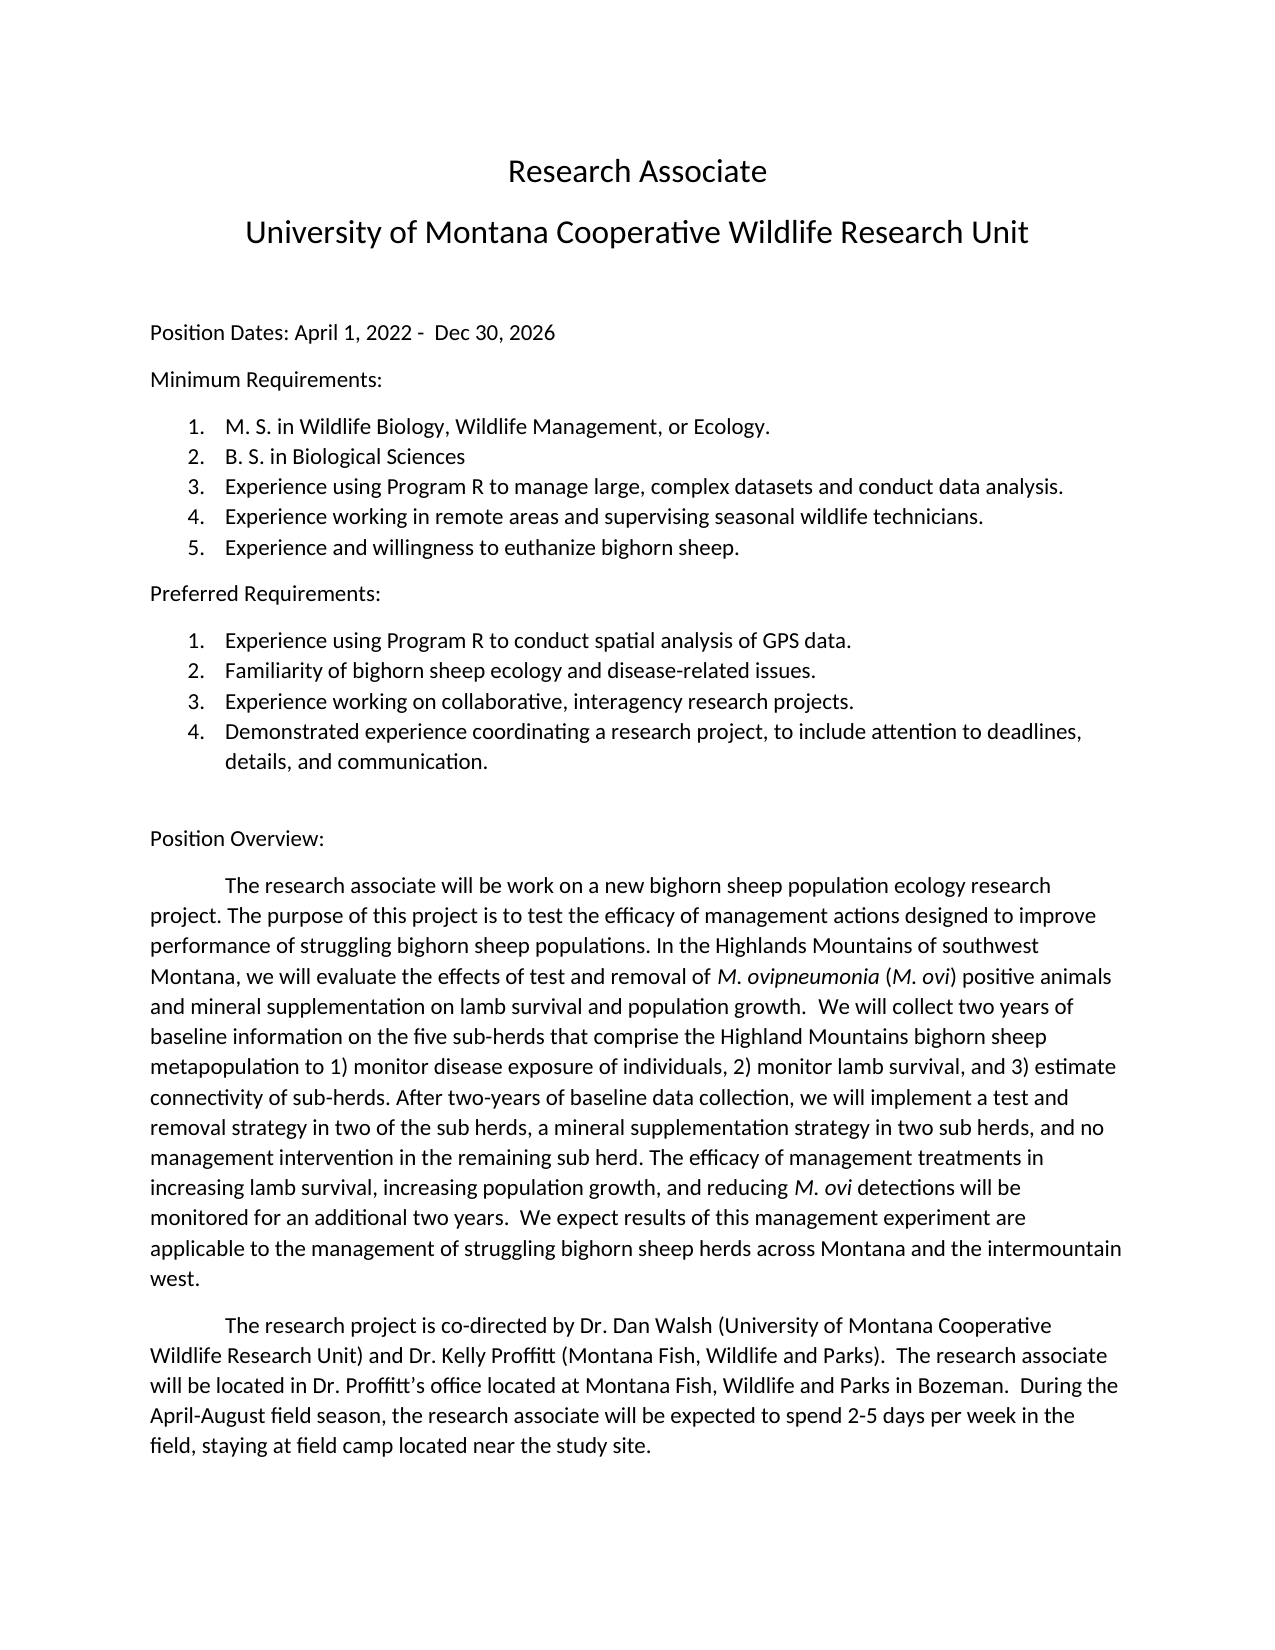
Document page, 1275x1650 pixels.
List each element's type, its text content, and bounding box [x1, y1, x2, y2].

text Minimum Requirements: [150, 365, 1125, 393]
text Preferred Requirements: [150, 579, 1125, 608]
list Experience using Program R to conduct spatial analysis of GPS data. [187, 626, 1125, 654]
text Position Overview: [150, 824, 1125, 852]
list Experience using Program R to manage large, complex datasets and conduct data analysis. [187, 472, 1125, 500]
list M. S. in Wildlife Biology, Wildlife Management, or Ecology. [187, 412, 1125, 440]
list Experience working on collaborative, interagency research projects. [187, 687, 1125, 715]
text The research associate will be work on a new bighorn sheep population ecology research project. The purpose of this project is to test the efficacy of management actions designed to improve performance of struggling bighorn sheep populations. In the Highlands Mountains of southwest Montana, we will evaluate the effects of test and removal of M. ovipneumonia (M. ovi) positive animals and mineral supplementation on lamb survival and population growth. We will collect two years of baseline information on the five sub-herds that comprise the Highland Mountains bighorn sheep metapopulation to 1) monitor disease exposure of individuals, 2) monitor lamb survival, and 3) estimate connectivity of sub-herds. After two-years of baseline data collection, we will implement a test and removal strategy in two of the sub herds, a mineral supplementation strategy in two sub herds, and no management intervention in the remaining sub herd. The efficacy of management treatments in increasing lamb survival, increasing population growth, and reducing M. ovi detections will be monitored for an additional two years. We expect results of this management experiment are applicable to the management of struggling bighorn sheep herds across Montana and the intermountain west. [150, 871, 1125, 1292]
list Experience and willingness to euthanize bighorn sheep. [187, 533, 1125, 561]
list B. S. in Biological Sciences [187, 442, 1125, 470]
text Position Dates: April 1, 2022 - Dec 30, 2026 [150, 318, 1125, 346]
text Research Associate [150, 150, 1125, 191]
text The research project is co-directed by Dr. Dan Walsh (University of Montana Cooperative Wildlife Research Unit) and Dr. Kelly Proffitt (Montana Fish, Wildlife and Parks). The research associate will be located in Dr. Proffitt’s office located at Montana Fish, Wildlife and Parks in Bozeman. During the April-August field season, the research associate will be expected to spend 2-5 days per week in the field, staying at field camp located near the study site. [150, 1311, 1125, 1460]
list Familiarity of bighorn sheep ecology and disease-related issues. [187, 657, 1125, 685]
list Experience working in remote areas and supervising seasonal wildlife technicians. [187, 502, 1125, 531]
list Demonstrated experience coordinating a research project, to include attention to deadlines, details, and communication. [187, 717, 1125, 775]
text University of Montana Cooperative Wildlife Research Unit [150, 211, 1125, 251]
